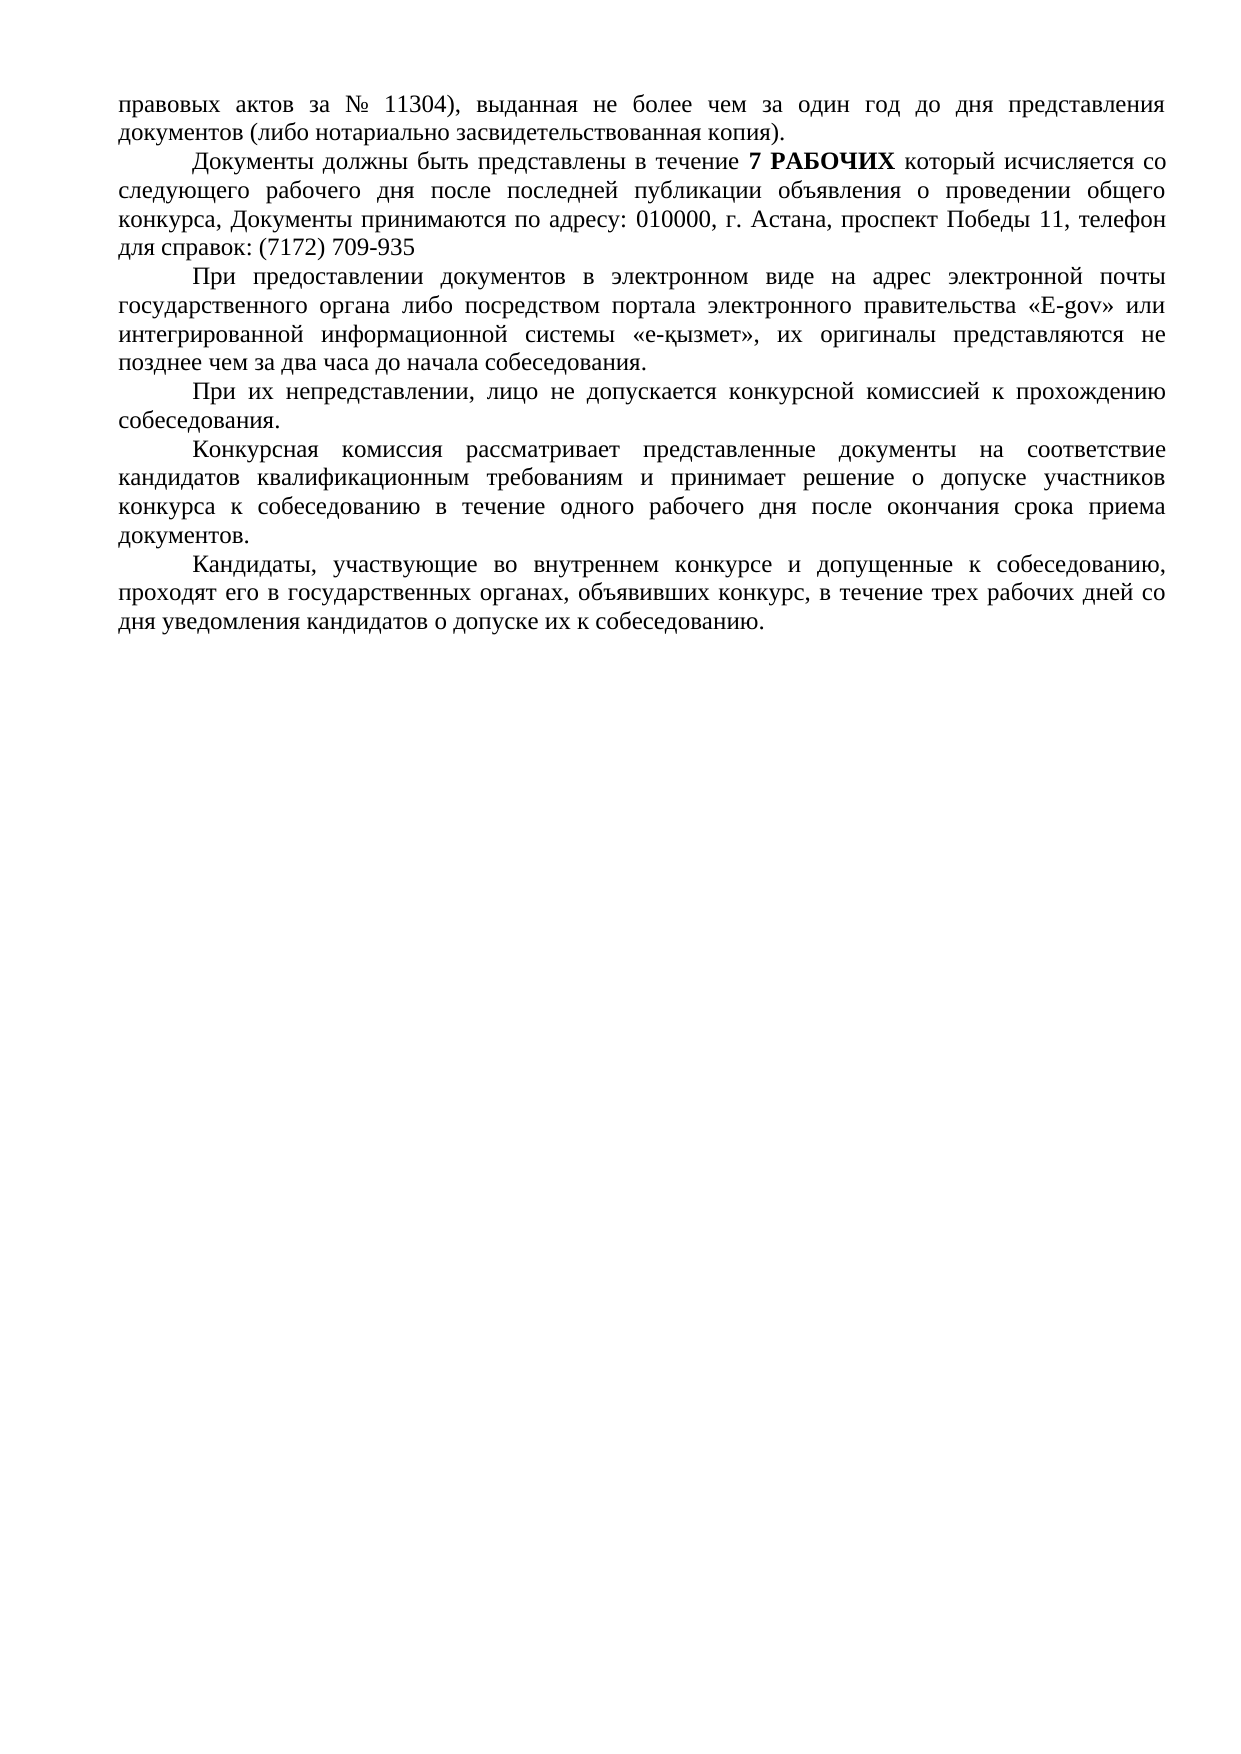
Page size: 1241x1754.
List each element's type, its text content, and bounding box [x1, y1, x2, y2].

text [118, 89, 1167, 146]
text Кандидаты, участвующие во внутреннем конкурсе и допущенные к собеседованию, проходят его в государственных органах, объявивших конкурс, в течение трех рабочих дней со дня уведомления кандидатов о допуске их к собеседованию. [118, 549, 1167, 635]
text При их непредставлении, лицо не допускается конкурсной комиссией к прохождению собеседования. [118, 376, 1167, 434]
text При предоставлении документов в электронном виде на адрес электронной почты государственного органа либо посредством портала электронного правительства «Е-gov» или интегрированной информационной системы «е-қызмет», их оригиналы представляются не позднее чем за два часа до начала собеседования. [118, 261, 1167, 376]
text Конкурсная комиссия рассматривает представленные документы на соответствие кандидатов квалификационным требованиям и принимает решение о допуске участников конкурса к собеседованию в течение одного рабочего дня после окончания срока приема документов. [118, 434, 1167, 549]
text Документы должны быть представлены в течение 7 РАБОЧИХ который исчисляется со следующего рабочего дня после последней публикации объявления о проведении общего конкурса, Документы принимаются по адресу: 010000, г. Астана, проспект Победы 11, телефон для справок: (7172) 709-935 [118, 146, 1167, 261]
